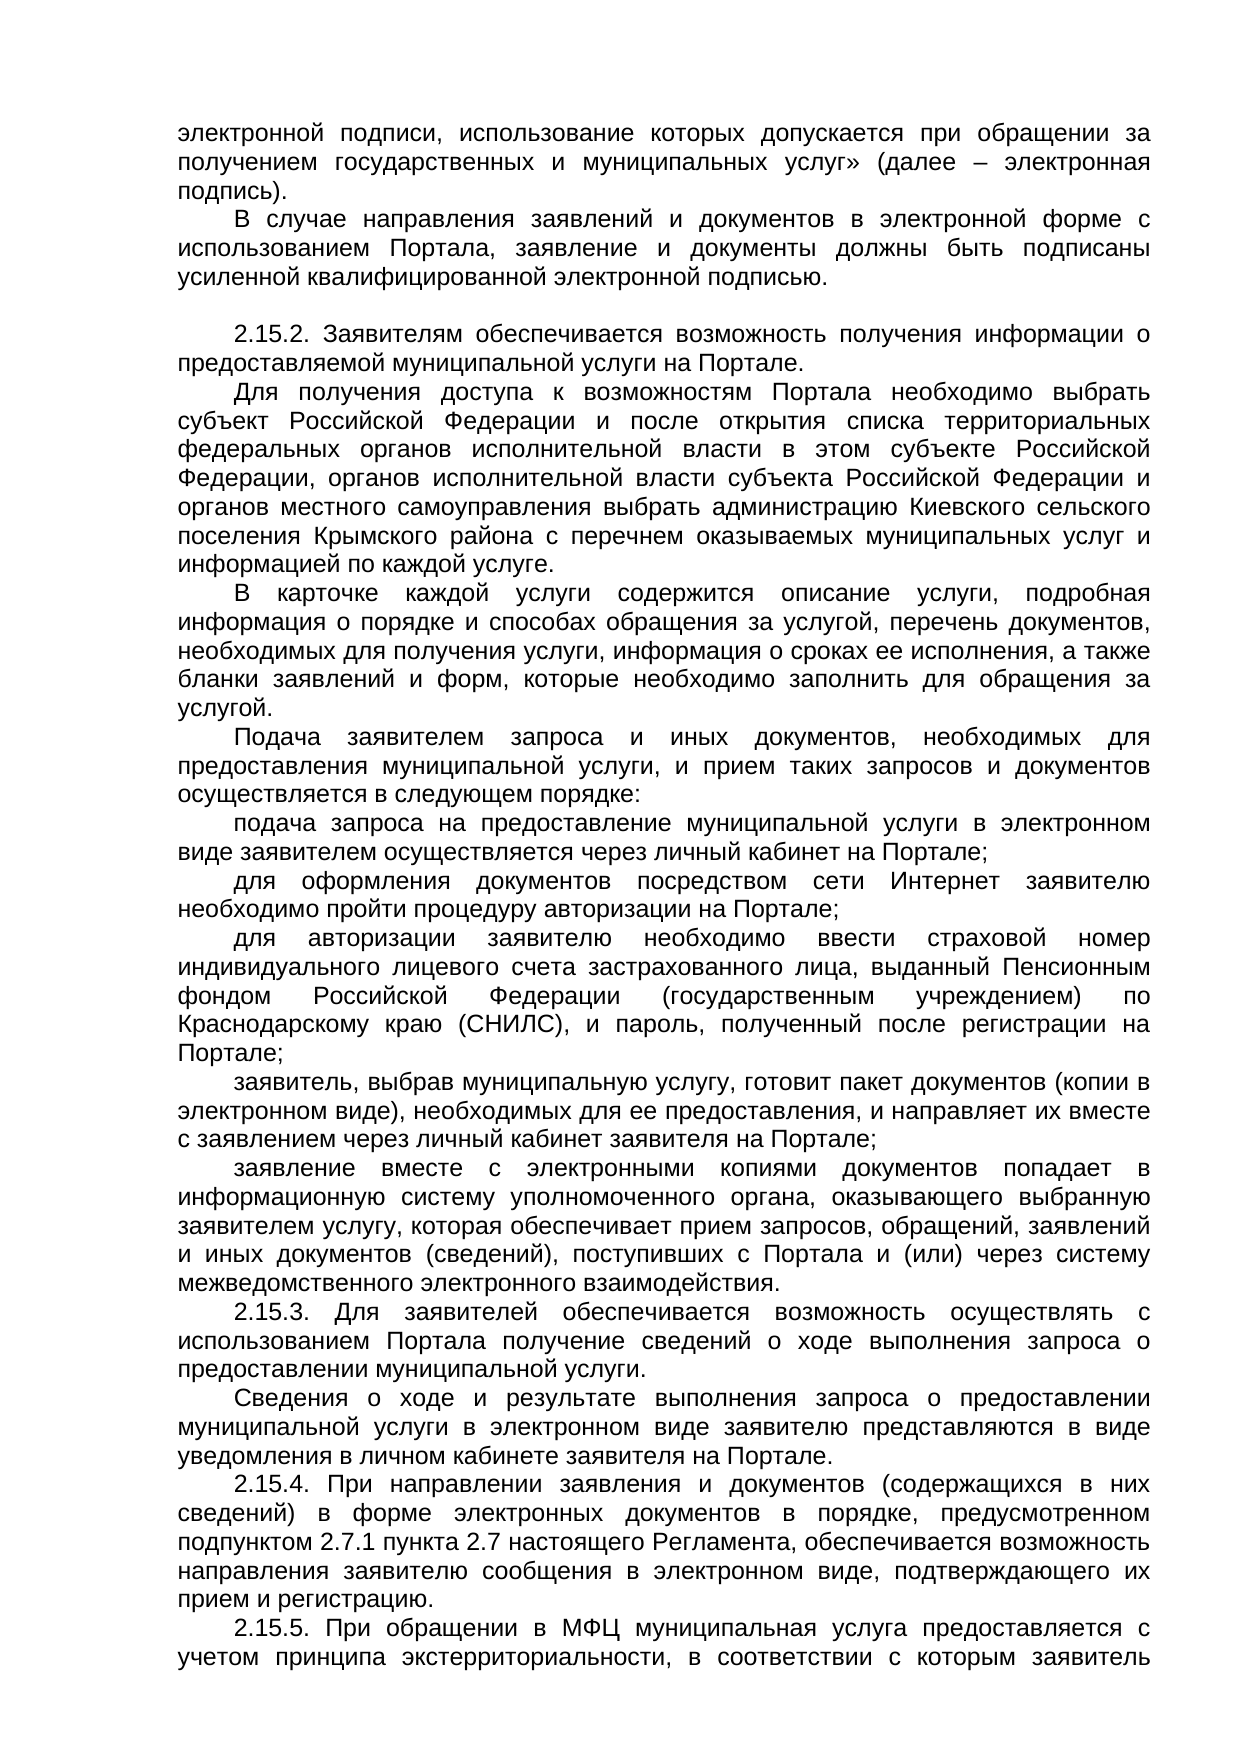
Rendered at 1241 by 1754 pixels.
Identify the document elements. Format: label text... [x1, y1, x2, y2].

text Сведения о ходе и результате выполнения запроса о предоставлении муниципальной услуги в электронном виде заявителю представляются в виде уведомления в личном кабинете заявителя на Портале. [177, 1383, 1152, 1469]
text 2.15.3. Для заявителей обеспечивается возможность осуществлять с использованием Портала получение сведений о ходе выполнения запроса о предоставлении муниципальной услуги. [177, 1297, 1152, 1383]
text для авторизации заявителю необходимо ввести страховой номер индивидуального лицевого счета застрахованного лица, выданный Пенсионным фондом Российской Федерации (государственным учреждением) по Краснодарскому краю (СНИЛС), и пароль, полученный после регистрации на Портале; [177, 923, 1152, 1067]
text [177, 118, 1152, 204]
text В случае направления заявлений и документов в электронной форме с использованием Портала, заявление и документы должны быть подписаны усиленной квалифицированной электронной подписью. [177, 204, 1152, 291]
text 2.15.4. При направлении заявления и документов (содержащихся в них сведений) в форме электронных документов в порядке, предусмотренном подпунктом 2.7.1 пункта 2.7 настоящего Регламента, обеспечивается возможность направления заявителю сообщения в электронном виде, подтверждающего их прием и регистрацию. [177, 1469, 1152, 1613]
text заявление вместе с электронными копиями документов попадает в информационную систему уполномоченного органа, оказывающего выбранную заявителем услугу, которая обеспечивает прием запросов, обращений, заявлений и иных документов (сведений), поступивших с Портала и (или) через систему межведомственного электронного взаимодействия. [177, 1153, 1152, 1297]
text Подача заявителем запроса и иных документов, необходимых для предоставления муниципальной услуги, и прием таких запросов и документов осуществляется в следующем порядке: [177, 722, 1152, 808]
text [177, 1613, 1152, 1671]
text подача запроса на предоставление муниципальной услуги в электронном виде заявителем осуществляется через личный кабинет на Портале; [177, 808, 1152, 866]
text Для получения доступа к возможностям Портала необходимо выбрать субъект Российской Федерации и после открытия списка территориальных федеральных органов исполнительной власти в этом субъекте Российской Федерации, органов исполнительной власти субъекта Российской Федерации и органов местного самоуправления выбрать администрацию Киевского сельского поселения Крымского района с перечнем оказываемых муниципальных услуг и информацией по каждой услуге. [177, 377, 1152, 578]
text заявитель, выбрав муниципальную услугу, готовит пакет документов (копии в электронном виде), необходимых для ее предоставления, и направляет их вместе с заявлением через личный кабинет заявителя на Портале; [177, 1067, 1152, 1153]
text В карточке каждой услуги содержится описание услуги, подробная информация о порядке и способах обращения за услугой, перечень документов, необходимых для получения услуги, информация о сроках ее исполнения, а также бланки заявлений и форм, которые необходимо заполнить для обращения за услугой. [177, 578, 1152, 722]
text для оформления документов посредством сети Интернет заявителю необходимо пройти процедуру авторизации на Портале; [177, 866, 1152, 923]
text 2.15.2. Заявителям обеспечивается возможность получения информации о предоставляемой муниципальной услуги на Портале. [177, 319, 1152, 377]
